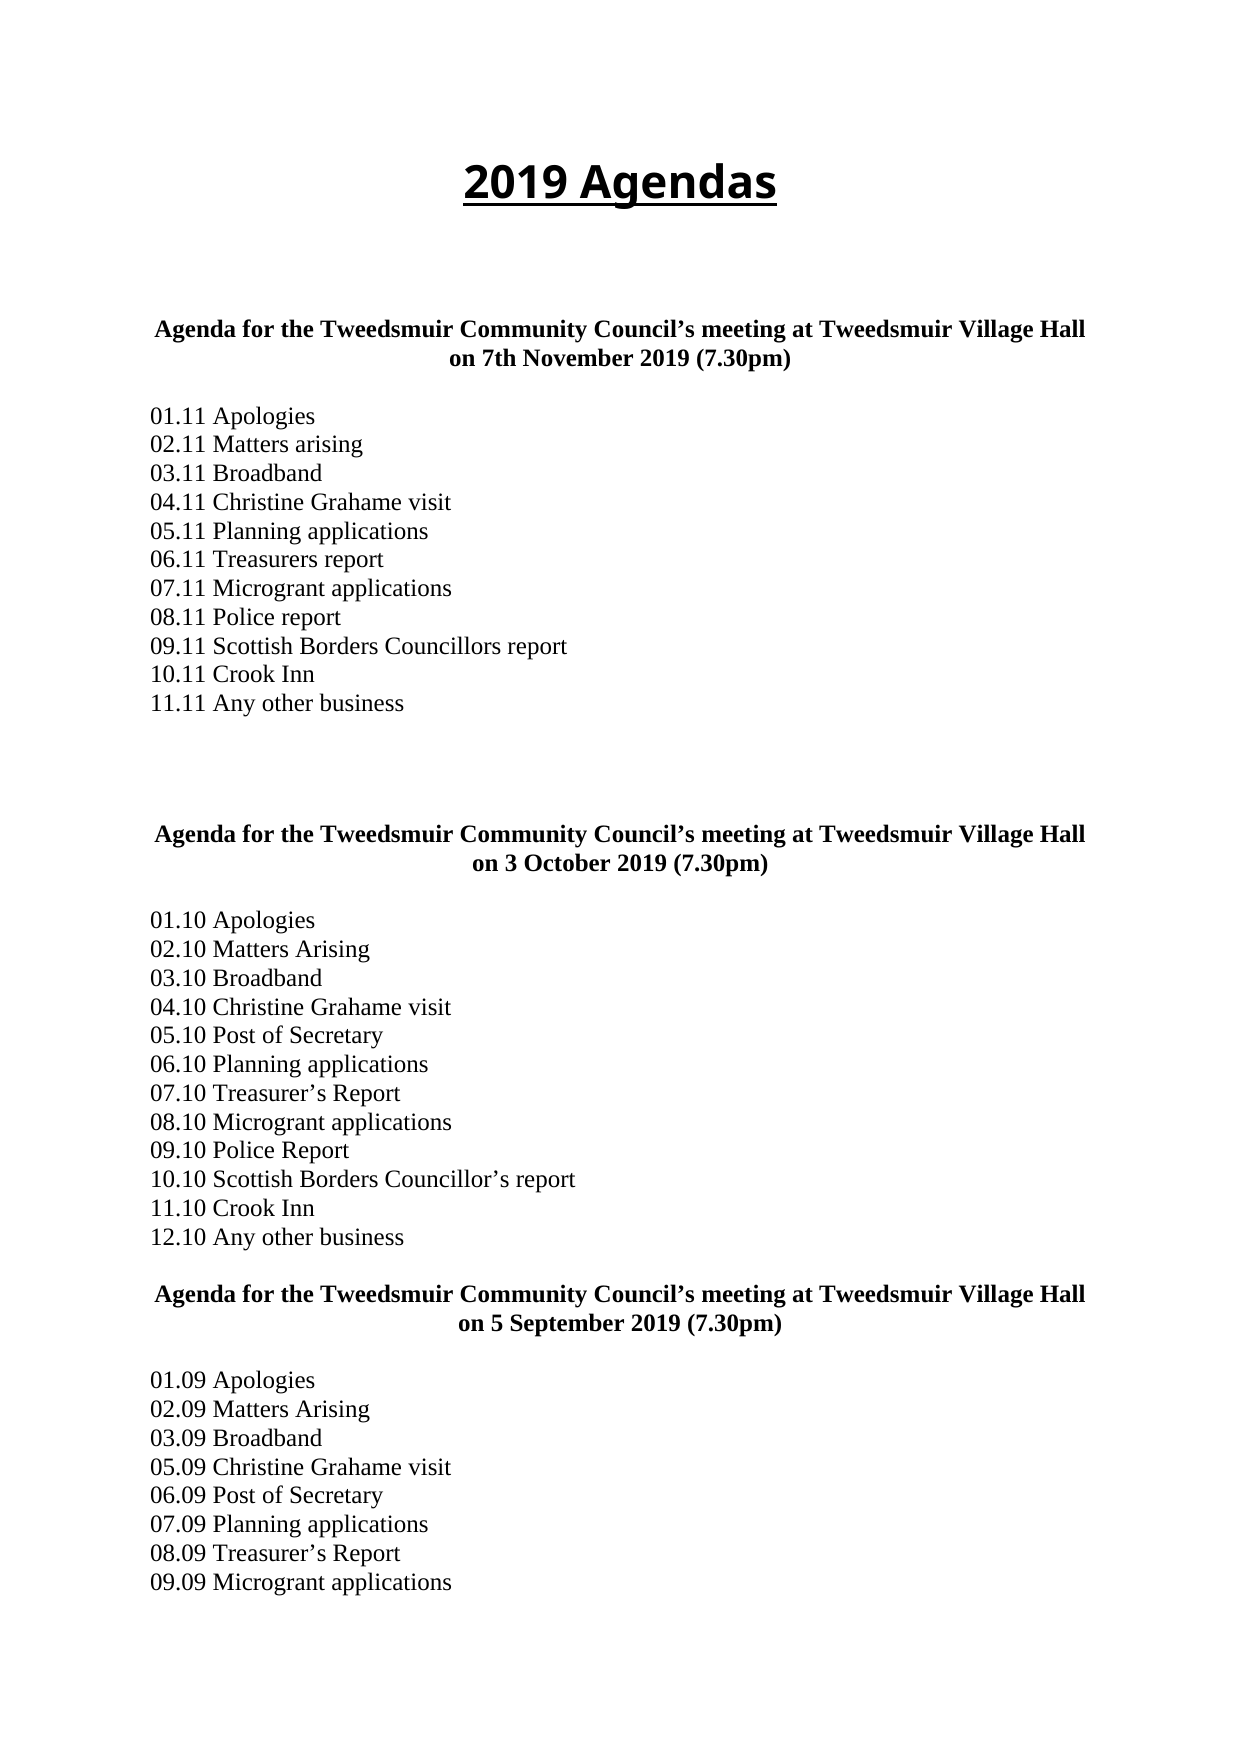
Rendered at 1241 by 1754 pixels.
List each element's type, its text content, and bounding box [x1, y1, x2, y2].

text 03.11 Broadband [150, 458, 1090, 487]
text 08.11 Police report [150, 602, 1090, 631]
text 04.10 Christine Grahame visit [150, 992, 1090, 1020]
text 2019 Agendas [150, 150, 1090, 212]
text 10.10 Scottish Borders Councillor’s report [150, 1164, 1090, 1193]
text 10.11 Crook Inn [150, 659, 1090, 688]
text 05.11 Planning applications [150, 516, 1090, 544]
text 01.11 Apologies [150, 401, 1090, 429]
text 07.11 Microgrant applications [150, 573, 1090, 602]
text 01.09 Apologies [150, 1365, 1090, 1394]
text 06.11 Treasurers report [150, 544, 1090, 573]
text 05.09 Christine Grahame visit [150, 1452, 1090, 1480]
text 12.10 Any other business [150, 1222, 1090, 1250]
text 08.10 Microgrant applications [150, 1107, 1090, 1135]
text 02.11 Matters arising [150, 429, 1090, 458]
text 07.09 Planning applications [150, 1509, 1090, 1538]
text 09.11 Scottish Borders Councillors report [150, 631, 1090, 659]
text Agenda for the Tweedsmuir Community Council’s meeting at Tweedsmuir Village Hall on 3 October 2019 (7.30pm) [150, 819, 1090, 877]
text 11.10 Crook Inn [150, 1193, 1090, 1222]
text 06.10 Planning applications [150, 1049, 1090, 1078]
text 01.10 Apologies [150, 905, 1090, 934]
text 03.09 Broadband [150, 1423, 1090, 1452]
text 02.10 Matters Arising [150, 934, 1090, 963]
text Agenda for the Tweedsmuir Community Council’s meeting at Tweedsmuir Village Hall on 7th November 2019 (7.30pm) [150, 314, 1090, 372]
text 09.10 Police Report [150, 1135, 1090, 1164]
text 06.09 Post of Secretary [150, 1480, 1090, 1509]
text 09.09 Microgrant applications [150, 1567, 1090, 1595]
text 11.11 Any other business [150, 688, 1090, 717]
text 02.09 Matters Arising [150, 1394, 1090, 1423]
text 05.10 Post of Secretary [150, 1020, 1090, 1049]
text 08.09 Treasurer’s Report [150, 1538, 1090, 1567]
text 07.10 Treasurer’s Report [150, 1078, 1090, 1107]
text 03.10 Broadband [150, 963, 1090, 992]
text Agenda for the Tweedsmuir Community Council’s meeting at Tweedsmuir Village Hall on 5 September 2019 (7.30pm) [150, 1279, 1090, 1337]
text 04.11 Christine Grahame visit [150, 487, 1090, 516]
